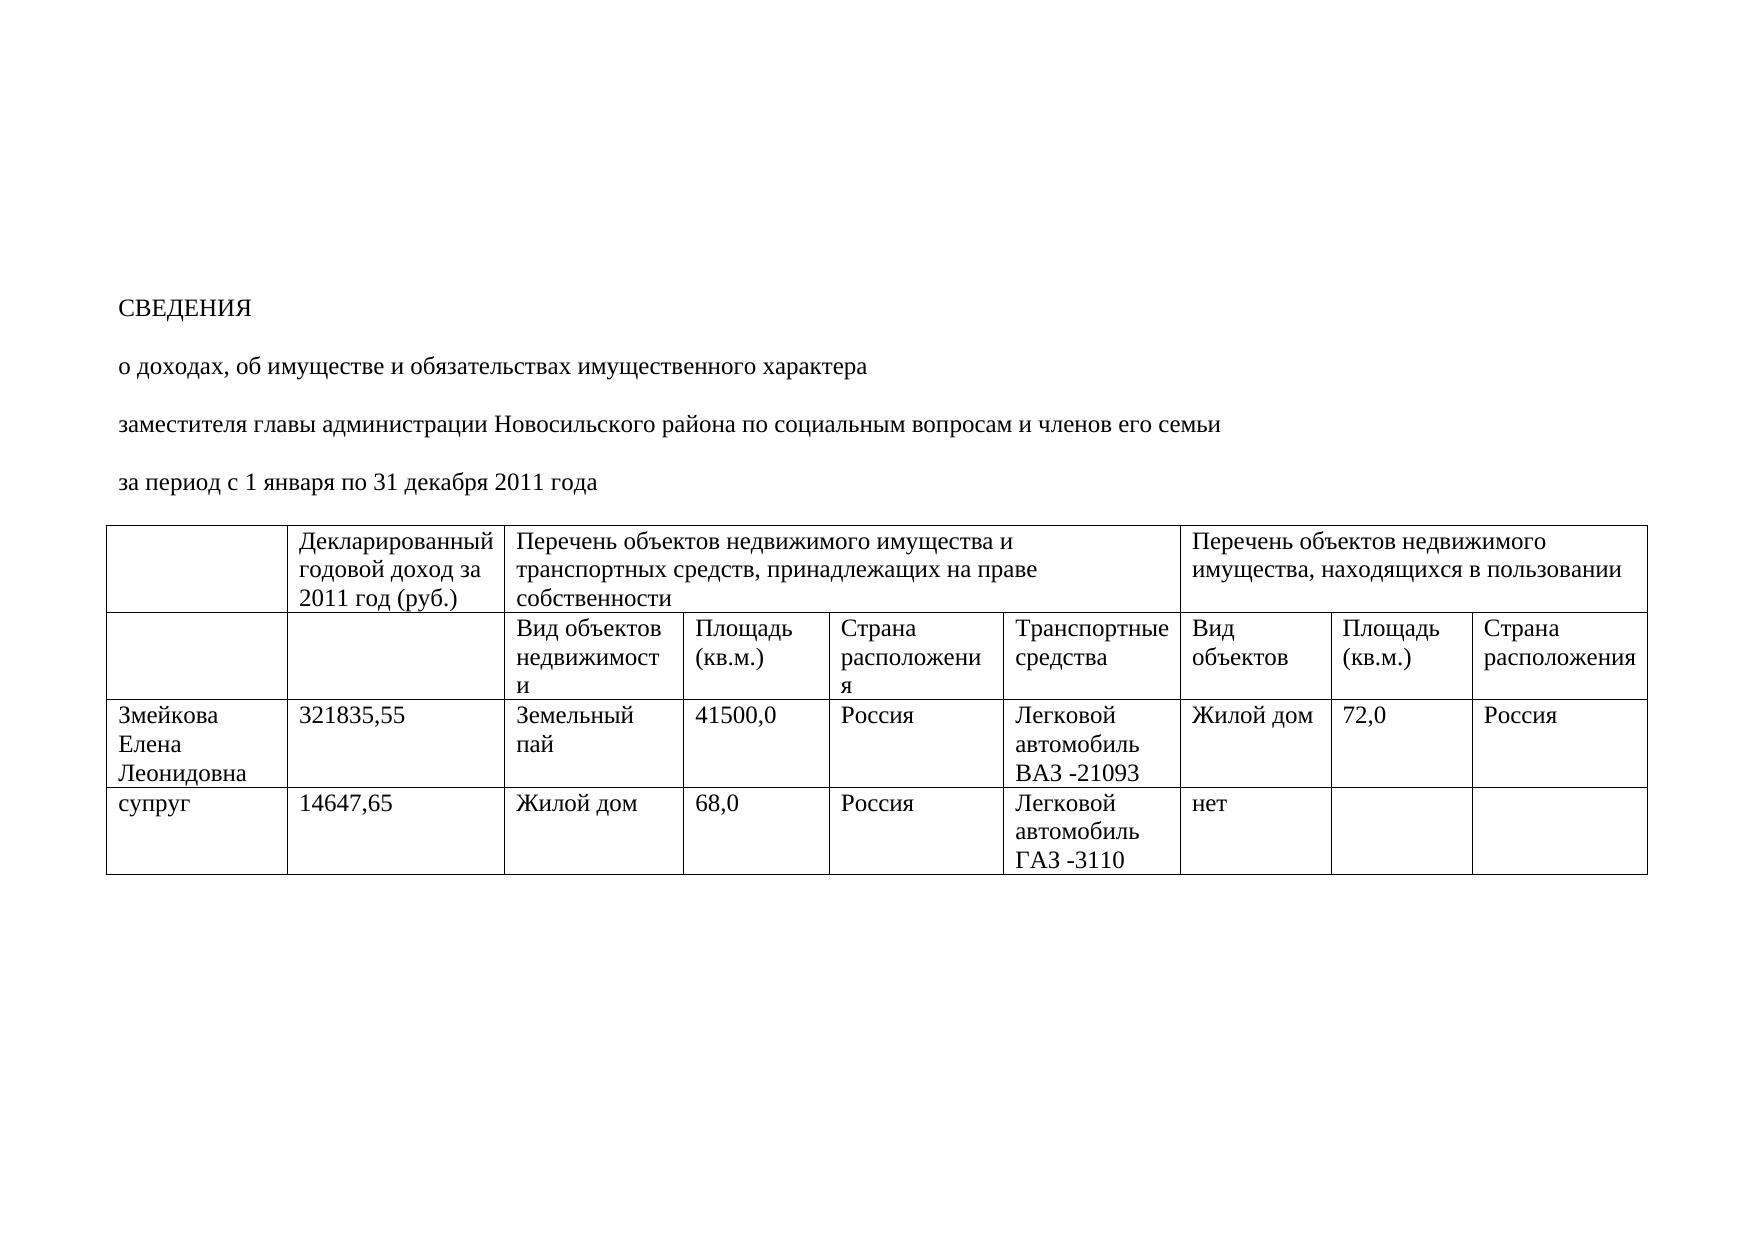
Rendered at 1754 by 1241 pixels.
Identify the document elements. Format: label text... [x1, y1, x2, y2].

table_header [107, 526, 287, 612]
table_cell Жилой дом [505, 788, 683, 874]
text заместителя главы администрации Новосильского района по социальным вопросам и членов его семьи [118, 409, 1636, 438]
table_cell 41500,0 [684, 700, 829, 787]
table_cell [1473, 788, 1647, 874]
table_cell Россия [830, 788, 1003, 874]
table_cell 72,0 [1332, 700, 1472, 787]
table_cell Земельный пай [505, 700, 683, 787]
table_cell 68,0 [684, 788, 829, 874]
table_cell Вид объектов [1181, 613, 1331, 699]
table_header Перечень объектов недвижимого имущества, находящихся в пользовании [1181, 526, 1647, 612]
table_cell Легковой автомобиль ГАЗ -3110 [1004, 788, 1180, 874]
table_cell Страна расположения [830, 613, 1003, 699]
table_cell [107, 613, 287, 699]
table_cell Транспортные средства [1004, 613, 1180, 699]
table_cell Страна расположения [1473, 613, 1647, 699]
text за период с 1 января по 31 декабря 2011 года [118, 467, 1636, 496]
table_cell 14647,65 [288, 788, 504, 874]
text о доходах, об имуществе и обязательствах имущественного характера [118, 351, 1636, 380]
table_cell [1332, 788, 1472, 874]
table_cell Площадь (кв.м.) [684, 613, 829, 699]
table_cell Россия [1473, 700, 1647, 787]
table_cell [288, 613, 504, 699]
table_cell Россия [830, 700, 1003, 787]
table_cell супруг [107, 788, 287, 874]
table_cell Вид объектов недвижимости [505, 613, 683, 699]
table_header Декларированный годовой доход за 2011 год (руб.) [288, 526, 504, 612]
table_cell Жилой дом [1181, 700, 1331, 787]
table_cell 321835,55 [288, 700, 504, 787]
table_cell нет [1181, 788, 1331, 874]
table_header Перечень объектов недвижимого имущества и транспортных средств, принадлежащих на праве собственности [505, 526, 1180, 612]
table_cell Площадь (кв.м.) [1332, 613, 1472, 699]
table_cell Змейкова Елена Леонидовна [107, 700, 287, 787]
text СВЕДЕНИЯ [118, 293, 1636, 322]
table_cell Легковой автомобиль ВАЗ -21093 [1004, 700, 1180, 787]
